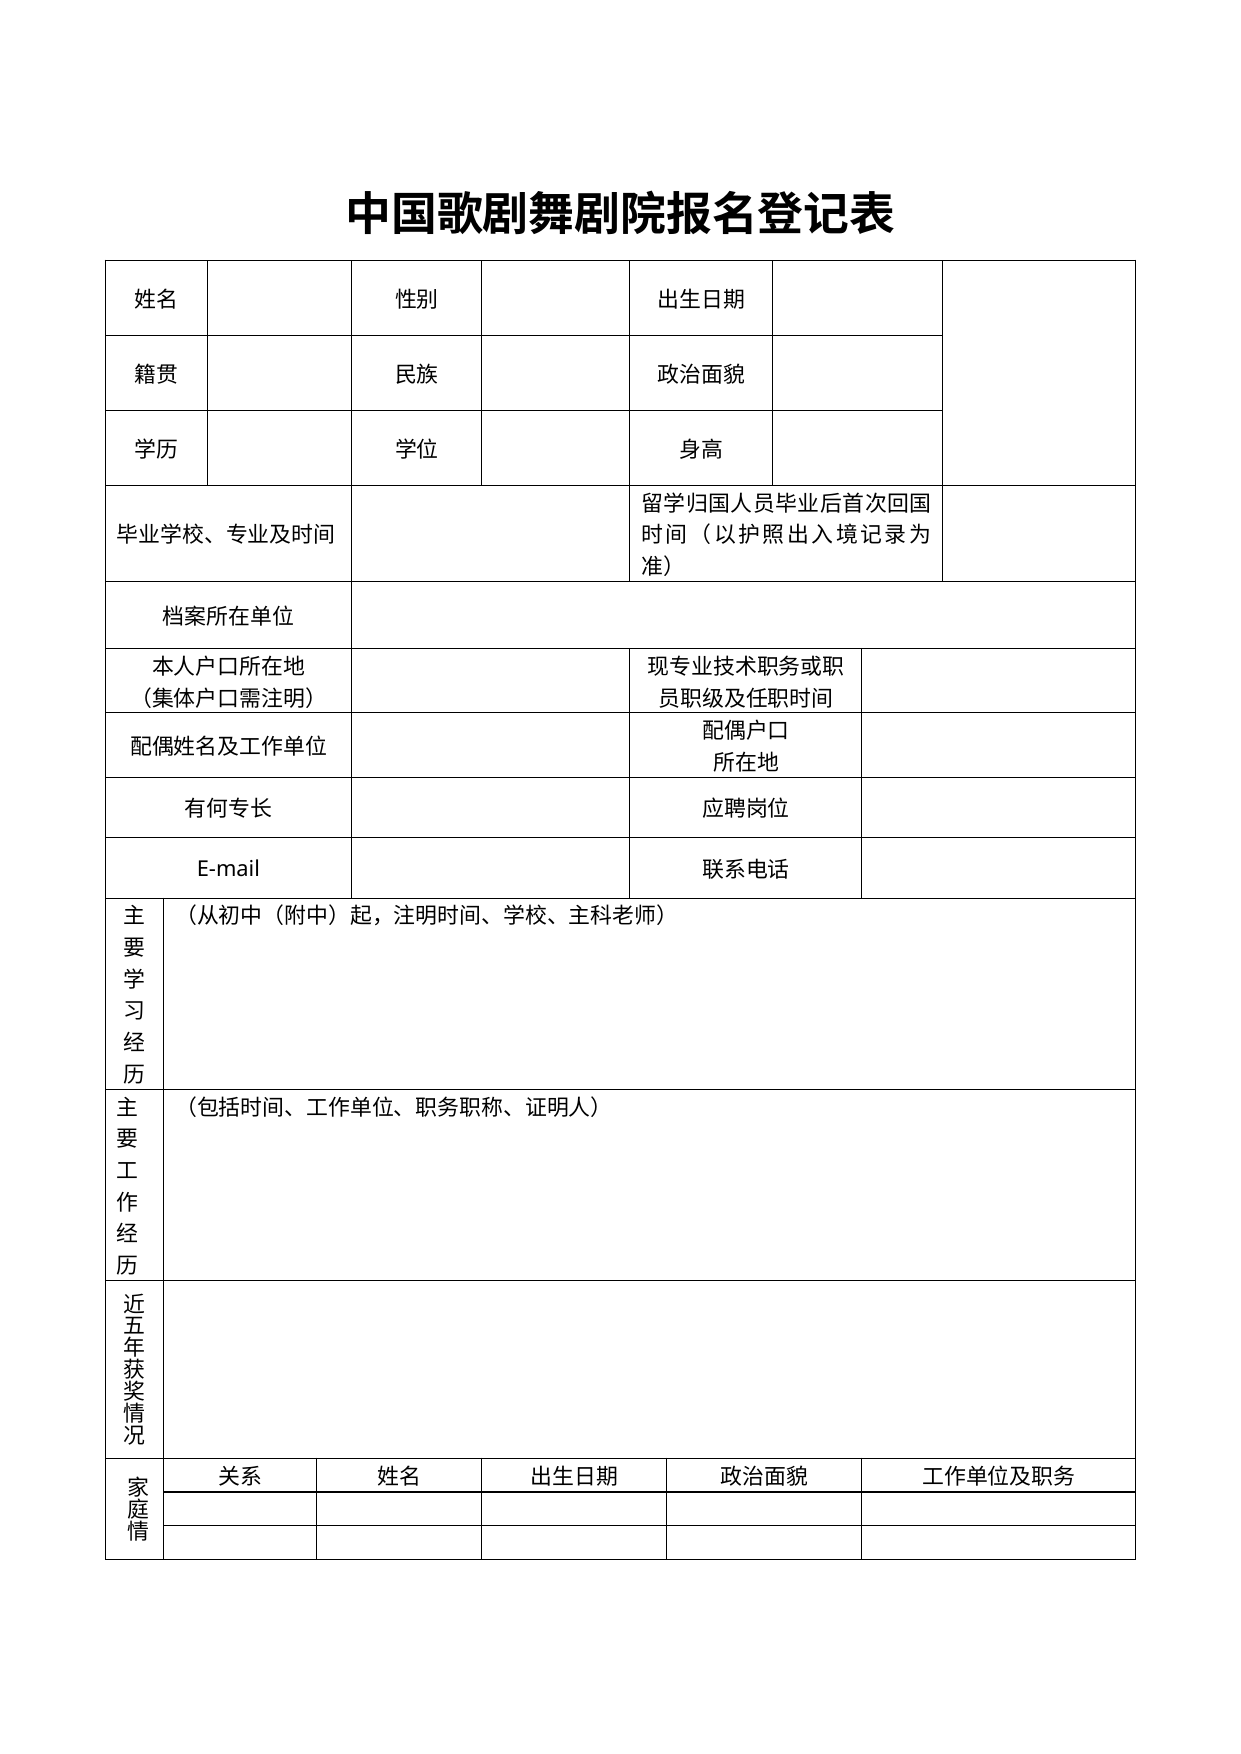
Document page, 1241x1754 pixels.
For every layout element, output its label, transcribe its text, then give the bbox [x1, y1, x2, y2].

table_cell [317, 1493, 481, 1525]
table_cell [352, 582, 1135, 648]
table_cell 学历 [106, 411, 207, 484]
table_cell 主要 学习经历 [106, 899, 163, 1088]
table_cell [862, 1493, 1135, 1525]
table_cell [862, 713, 1135, 777]
table_cell [352, 486, 629, 581]
table_cell [164, 1526, 316, 1559]
table_cell 近五年获奖情况 [106, 1281, 163, 1458]
table_cell 应聘岗位 [630, 778, 861, 837]
table_header [943, 261, 1135, 484]
table_cell 现专业技术职务或职员职级及任职时间 [630, 649, 861, 712]
table_cell [862, 778, 1135, 837]
table_cell 档案所在单位 [106, 582, 351, 648]
table_cell 留学归国人员毕业后首次回国时间（以护照出入境记录为准） [630, 486, 942, 581]
table_cell 出生日期 [482, 1459, 666, 1491]
table_cell [482, 1526, 666, 1559]
table_cell 工作单位及职务 [862, 1459, 1135, 1491]
table_cell [773, 411, 942, 484]
table_cell [773, 336, 942, 409]
table_cell [862, 1526, 1135, 1559]
table_cell 本人户口所在地 （集体户口需注明） [106, 649, 351, 712]
table_cell 主要 工作经历 [106, 1090, 163, 1279]
table_cell 姓名 [317, 1459, 481, 1491]
table_cell 有何专长 [106, 778, 351, 837]
table_cell [317, 1526, 481, 1559]
table_cell [667, 1526, 861, 1559]
text 中国歌剧舞剧院报名登记表 [112, 162, 1128, 259]
table_cell （从初中（附中）起，注明时间、学校、主科老师） [164, 899, 1135, 1088]
table_cell [482, 1493, 666, 1525]
table_header 出生日期 [630, 261, 772, 334]
table_cell [862, 838, 1135, 897]
table_cell 民族 [352, 336, 481, 409]
table_cell [352, 713, 629, 777]
table_cell 配偶姓名及工作单位 [106, 713, 351, 777]
table_cell [482, 411, 629, 484]
table_cell 政治面貌 [667, 1459, 861, 1491]
table_cell 籍贯 [106, 336, 207, 409]
table_cell （包括时间、工作单位、职务职称、证明人） [164, 1090, 1135, 1279]
table_header [482, 261, 629, 334]
table_cell 家庭情况 [106, 1459, 163, 1559]
table_cell [352, 778, 629, 837]
table_cell [482, 336, 629, 409]
table_header 姓名 [106, 261, 207, 334]
table_cell [943, 486, 1135, 581]
table_cell 学位 [352, 411, 481, 484]
table_cell 配偶户口 所在地 [630, 713, 861, 777]
table_cell 身高 [630, 411, 772, 484]
table_cell [164, 1493, 316, 1525]
table_cell [208, 336, 351, 409]
table_cell 关系 [164, 1459, 316, 1491]
table_cell [352, 649, 629, 712]
table_cell 政治面貌 [630, 336, 772, 409]
table_cell E-mail [106, 838, 351, 897]
table_header 性别 [352, 261, 481, 334]
table_cell 毕业学校、专业及时间 [106, 486, 351, 581]
table_header [773, 261, 942, 334]
table_cell [862, 649, 1135, 712]
table_cell [164, 1281, 1135, 1458]
table_cell [352, 838, 629, 897]
table_cell 联系电话 [630, 838, 861, 897]
table_cell [667, 1493, 861, 1525]
table_cell [208, 411, 351, 484]
table_header [208, 261, 351, 334]
